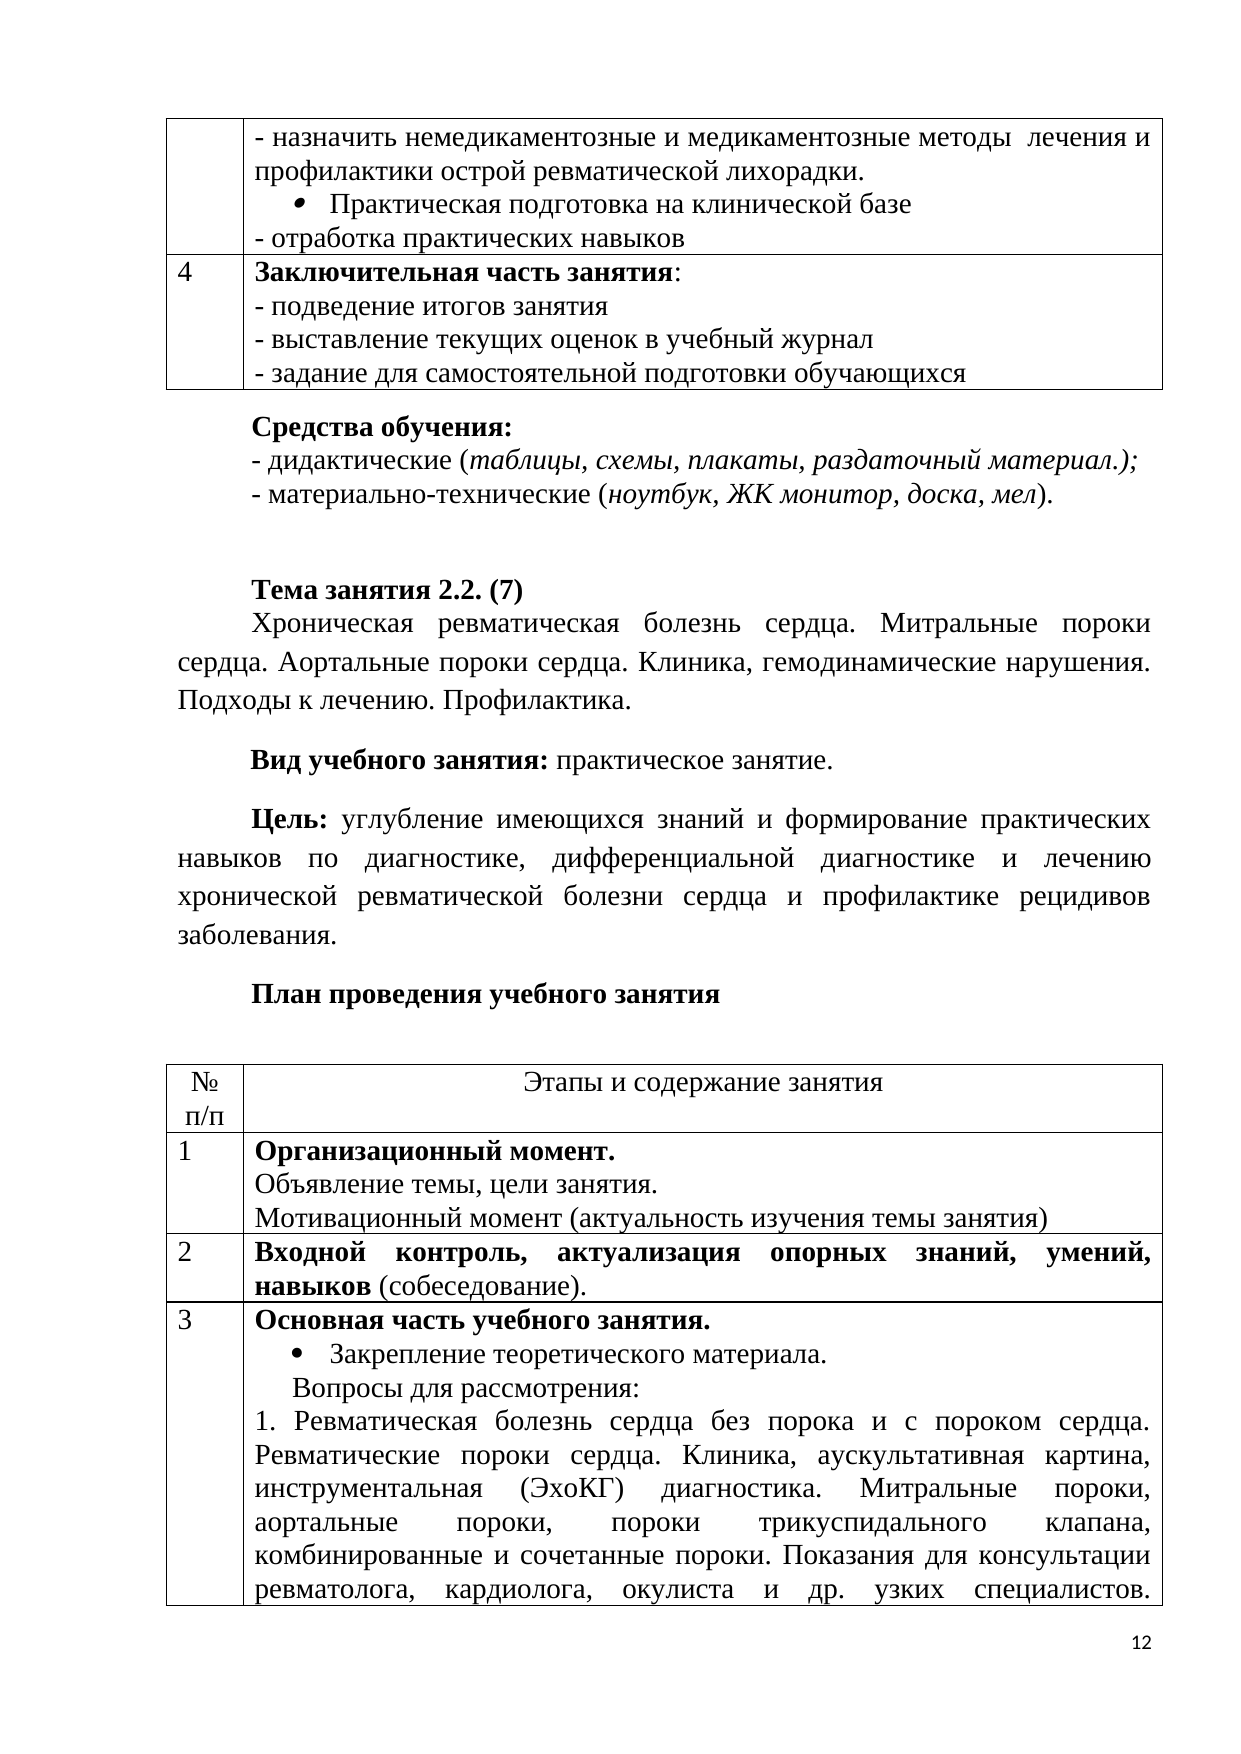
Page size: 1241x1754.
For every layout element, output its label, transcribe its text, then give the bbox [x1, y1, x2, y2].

text Средства обучения: [177, 409, 1152, 442]
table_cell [244, 1303, 1162, 1604]
table_cell Входной контроль, актуализация опорных знаний, умений, навыков (собеседование). [244, 1234, 1162, 1301]
table_cell 4 [167, 255, 243, 389]
text План проведения учебного занятия [177, 976, 1152, 1010]
table_header Этапы и содержание занятия [244, 1065, 1162, 1132]
text - материально-технические (ноутбук, ЖК монитор, доска, мел). [177, 476, 1152, 509]
table_cell 2 [167, 1234, 243, 1301]
text Хроническая ревматическая болезнь сердца. Митральные пороки сердца. Аортальные пороки сердца. Клиника, гемодинамические нарушения. Подходы к лечению. Профилактика. [177, 605, 1152, 716]
table_header № п/п [167, 1065, 243, 1132]
table_cell Организационный момент. Объявление темы, цели занятия. Мотивационный момент (актуальность изучения темы занятия) [244, 1133, 1162, 1233]
table_cell Заключительная часть занятия: - подведение итогов занятия - выставление текущих оценок в учебный журнал - задание для самостоятельной подготовки обучающихся [244, 255, 1162, 389]
text Тема занятия 2.2. (7) [177, 572, 1152, 605]
table_cell 3 [167, 119, 243, 253]
text - дидактические (таблицы, схемы, плакаты, раздаточный материал.); [177, 442, 1152, 476]
text Цель: углубление имеющихся знаний и формирование практических навыков по диагностике, дифференциальной диагностике и лечению хронической ревматической болезни сердца и профилактике рецидивов заболевания. [177, 801, 1152, 950]
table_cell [244, 119, 1162, 253]
table_cell 1 [167, 1133, 243, 1233]
text Вид учебного занятия: практическое занятие. [177, 742, 1152, 775]
table_cell 3 [167, 1303, 243, 1604]
